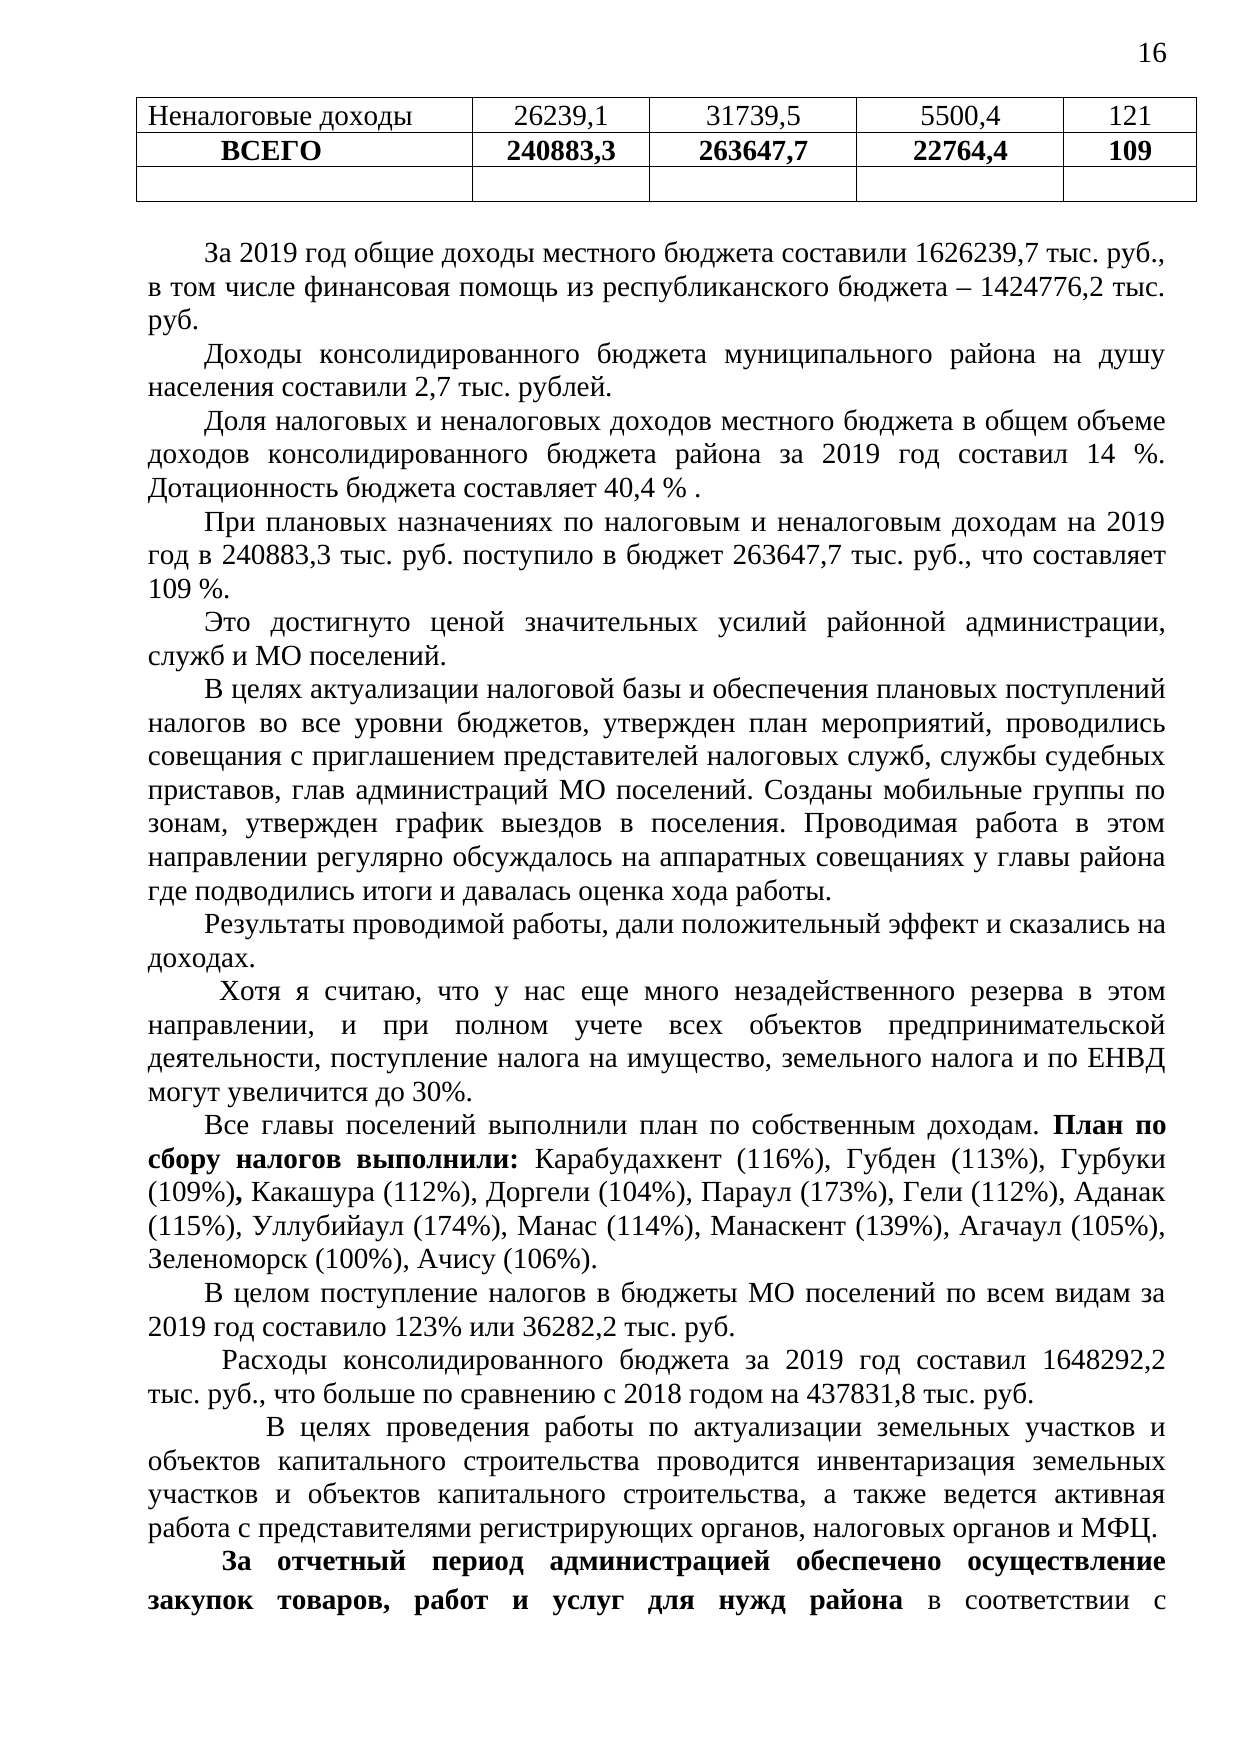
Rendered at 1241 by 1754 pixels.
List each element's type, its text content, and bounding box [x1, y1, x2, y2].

table_cell [650, 167, 856, 201]
text В целом поступление налогов в бюджеты МО поселений по всем видам за 2019 год составило 123% или 36282,2 тыс. руб. [148, 1275, 1167, 1342]
table_cell ВСЕГО [137, 133, 472, 166]
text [148, 1543, 1167, 1616]
table_cell Неналоговые доходы [137, 98, 472, 132]
text Это достигнуто ценой значительных усилий районной администрации, служб и МО поселений. [148, 604, 1167, 671]
table_cell 31739,5 [650, 98, 856, 132]
table_cell 121 [1064, 98, 1196, 132]
text Результаты проводимой работы, дали положительный эффект и сказались на доходах. [148, 906, 1167, 973]
text Хотя я считаю, что у нас еще много незадейственного резерва в этом направлении, и при полном учете всех объектов предпринимательской деятельности, поступление налога на имущество, земельного налога и по ЕНВД могут увеличится до 30%. [148, 973, 1167, 1107]
table_cell [1064, 167, 1196, 201]
text Доходы консолидированного бюджета муниципального района на душу населения составили 2,7 тыс. рублей. [148, 336, 1167, 403]
table_cell 22764,4 [857, 133, 1063, 166]
table_cell [137, 167, 472, 201]
table_cell 26239,1 [473, 98, 649, 132]
table_cell 109 [1064, 133, 1196, 166]
table_cell 240883,3 [473, 133, 649, 166]
table_cell 5500,4 [857, 98, 1063, 132]
text За 2019 год общие доходы местного бюджета составили 1626239,7 тыс. руб., в том числе финансовая помощь из республиканского бюджета – 1424776,2 тыс. руб. [148, 235, 1167, 336]
table_cell 263647,7 [650, 133, 856, 166]
text В целях проведения работы по актуализации земельных участков и объектов капитального строительства проводится инвентаризация земельных участков и объектов капитального строительства, а также ведется активная работа с представителями регистрирующих органов, налоговых органов и МФЦ. [148, 1409, 1167, 1543]
text В целях актуализации налоговой базы и обеспечения плановых поступлений налогов во все уровни бюджетов, утвержден план мероприятий, проводились совещания с приглашением представителей налоговых служб, службы судебных приставов, глав администраций МО поселений. Созданы мобильные группы по зонам, утвержден график выездов в поселения. Проводимая работа в этом направлении регулярно обсуждалось на аппаратных совещаниях у главы района где подводились итоги и давалась оценка хода работы. [148, 671, 1167, 906]
text При плановых назначениях по налоговым и неналоговым доходам на 2019 год в 240883,3 тыс. руб. поступило в бюджет 263647,7 тыс. руб., что составляет 109 %. [148, 504, 1167, 604]
text Расходы консолидированного бюджета за 2019 год составил 1648292,2 тыс. руб., что больше по сравнению с 2018 годом на 437831,8 тыс. руб. [148, 1342, 1167, 1409]
table_cell [473, 167, 649, 201]
table_cell [857, 167, 1063, 201]
text Доля налоговых и неналоговых доходов местного бюджета в общем объеме доходов консолидированного бюджета района за 2019 год составил 14 %. Дотационность бюджета составляет 40,4 % . [148, 403, 1167, 504]
text Все главы поселений выполнили план по собственным доходам. План по сбору налогов выполнили: Карабудахкент (116%), Губден (113%), Гурбуки (109%), Какашура (112%), Доргели (104%), Параул (173%), Гели (112%), Аданак (115%), Уллубийаул (174%), Манас (114%), Манаскент (139%), Агачаул (105%), Зеленоморск (100%), Ачису (106%). [148, 1107, 1167, 1275]
